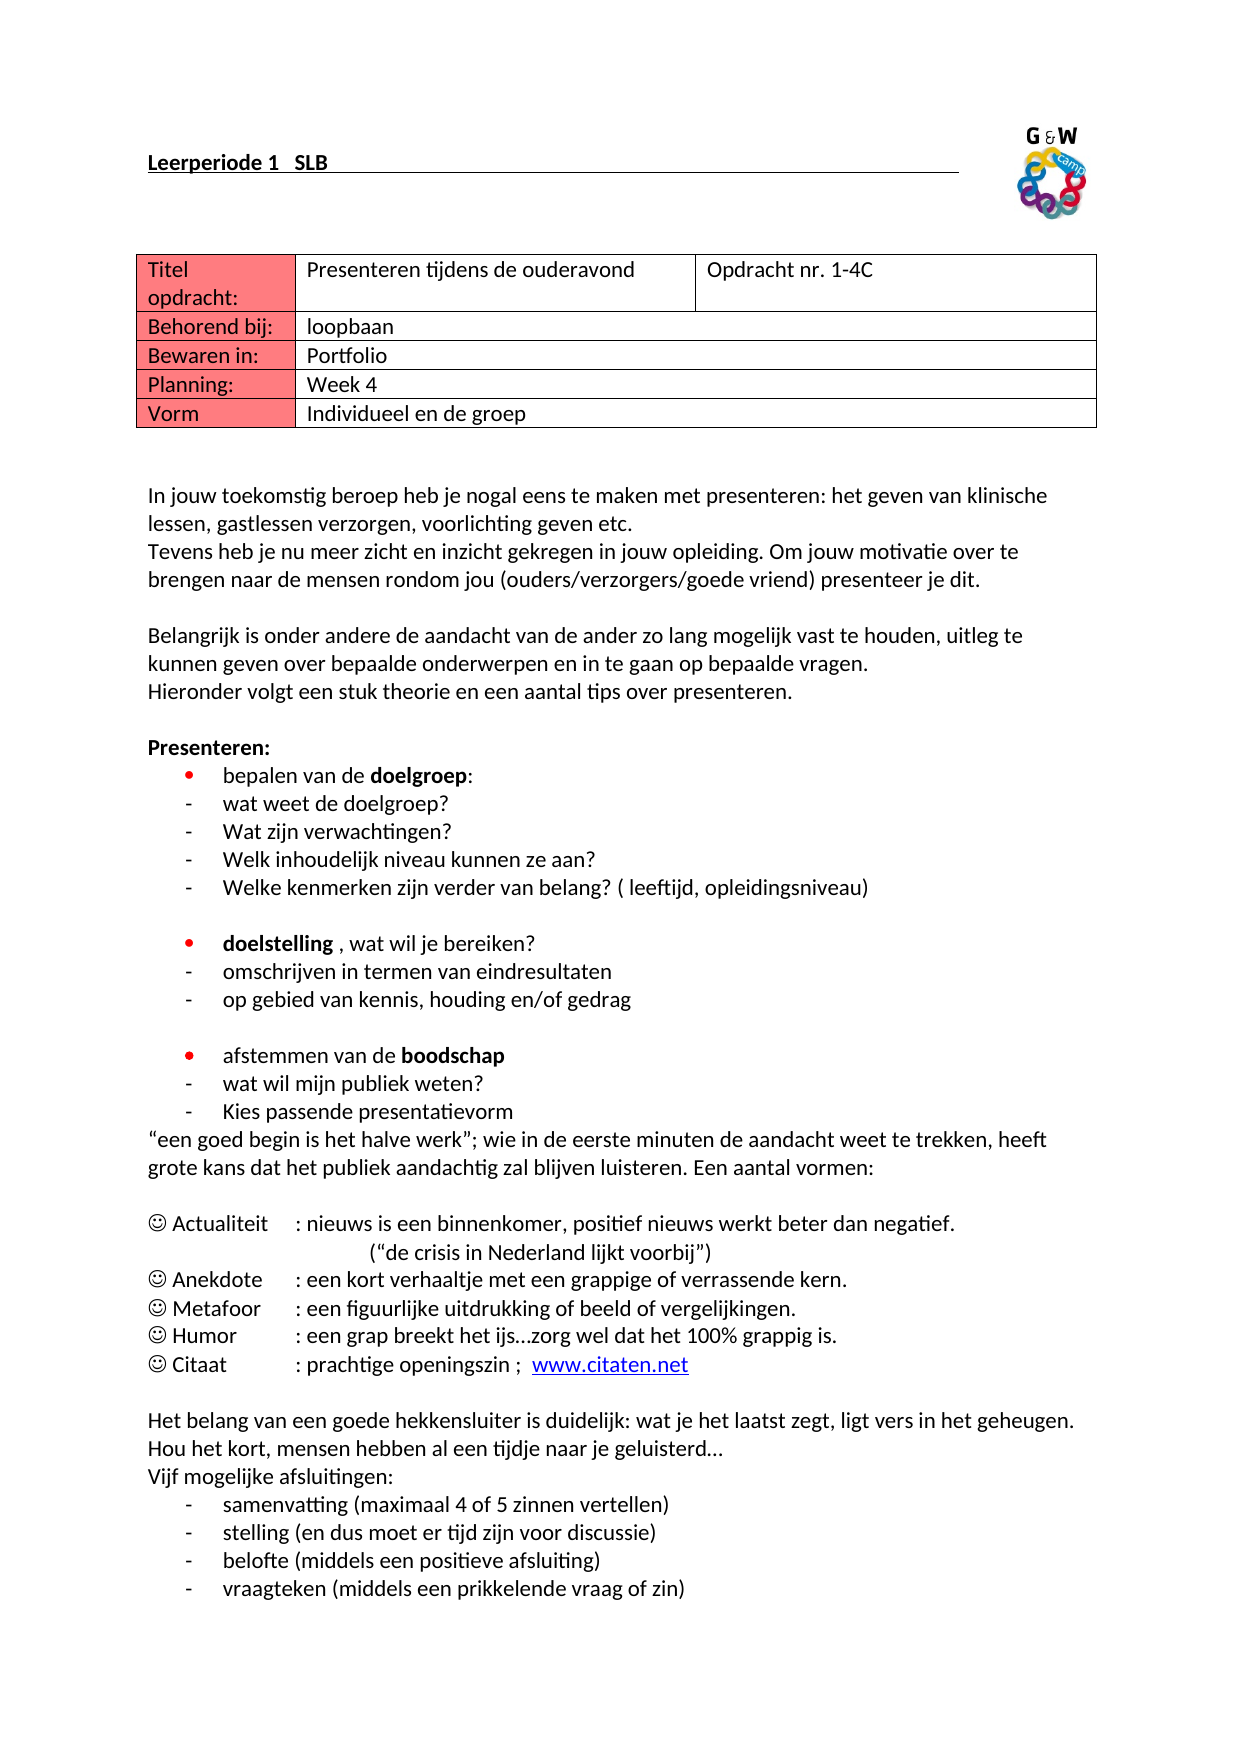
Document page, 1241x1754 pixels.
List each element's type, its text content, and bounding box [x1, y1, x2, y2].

text Leerperiode 1 SLB [148, 148, 1093, 176]
list belofte (middels een positieve afsluiting) [185, 1546, 1093, 1574]
table_cell Planning: [137, 370, 295, 398]
text Het belang van een goede hekkensluiter is duidelijk: wat je het laatst zegt, ligt vers in het geheugen. Hou het kort, mensen hebben al een tijdje naar je geluisterd… [148, 1406, 1093, 1462]
list doelstelling , wat wil je bereiken? [185, 929, 1093, 957]
picture [1014, 123, 1091, 148]
list stelling (en dus moet er tijd zijn voor discussie) [185, 1518, 1093, 1546]
table_cell Portfolio [296, 341, 1096, 369]
picture [1014, 176, 1091, 221]
list op gebied van kennis, houding en/of gedrag [185, 985, 1093, 1013]
text In jouw toekomstig beroep heb je nogal eens te maken met presenteren: het geven van klinische lessen, gastlessen verzorgen, voorlichting geven etc. Tevens heb je nu meer zicht en inzicht gekregen in jouw opleiding. Om jouw motivatie over te brengen naar de mensen rondom jou (ouders/verzorgers/goede vriend) presenteer je dit. [148, 481, 1093, 621]
text Citaat : prachtige openingszin ; www.citaten.net [148, 1350, 1093, 1378]
text Belangrijk is onder andere de aandacht van de ander zo lang mogelijk vast te houden, uitleg te kunnen geven over bepaalde onderwerpen en in te gaan op bepaalde vragen. [148, 621, 1093, 677]
text Anekdote : een kort verhaaltje met een grappige of verrassende kern. [148, 1266, 1093, 1294]
table_cell Behorend bij: [137, 312, 295, 340]
table_cell loopbaan [296, 312, 1096, 340]
list Welke kenmerken zijn verder van belang? ( leeftijd, opleidingsniveau) [185, 873, 1093, 901]
list vraagteken (middels een prikkelende vraag of zin) [185, 1574, 1093, 1602]
list Kies passende presentatievorm [185, 1097, 1093, 1126]
text Metafoor : een figuurlijke uitdrukking of beeld of vergelijkingen. [148, 1294, 1093, 1322]
list wat wil mijn publiek weten? [185, 1069, 1093, 1097]
list wat weet de doelgroep? [185, 789, 1093, 817]
text “een goed begin is het halve werk”; wie in de eerste minuten de aandacht weet te trekken, heeft grote kans dat het publiek aandachtig zal blijven luisteren. Een aantal vormen: [148, 1126, 1093, 1209]
list samenvatting (maximaal 4 of 5 zinnen vertellen) [185, 1490, 1093, 1518]
list Welk inhoudelijk niveau kunnen ze aan? [185, 845, 1093, 873]
text Vijf mogelijke afsluitingen: [148, 1462, 1093, 1490]
text Hieronder volgt een stuk theorie en een aantal tips over presenteren. [148, 677, 1093, 705]
list omschrijven in termen van eindresultaten [185, 957, 1093, 985]
table_cell Individueel en de groep [296, 399, 1096, 427]
text Humor : een grap breekt het ijs…zorg wel dat het 100% grappig is. [148, 1322, 1093, 1350]
table_cell Week 4 [296, 370, 1096, 398]
table_header Opdracht nr. 1-4C [696, 255, 1096, 311]
table_header Presenteren tijdens de ouderavond [296, 255, 695, 311]
list afstemmen van de boodschap [185, 1041, 1093, 1069]
text Actualiteit : nieuws is een binnenkomer, positief nieuws werkt beter dan negatief. (“de crisis in Nederland lijkt voorbij”) [148, 1209, 1093, 1266]
text Presenteren: [148, 733, 1093, 761]
table_cell Bewaren in: [137, 341, 295, 369]
table_cell Vorm [137, 399, 295, 427]
list bepalen van de doelgroep: [185, 761, 1093, 789]
list Wat zijn verwachtingen? [185, 817, 1093, 845]
table_header Titel opdracht: [137, 255, 295, 311]
